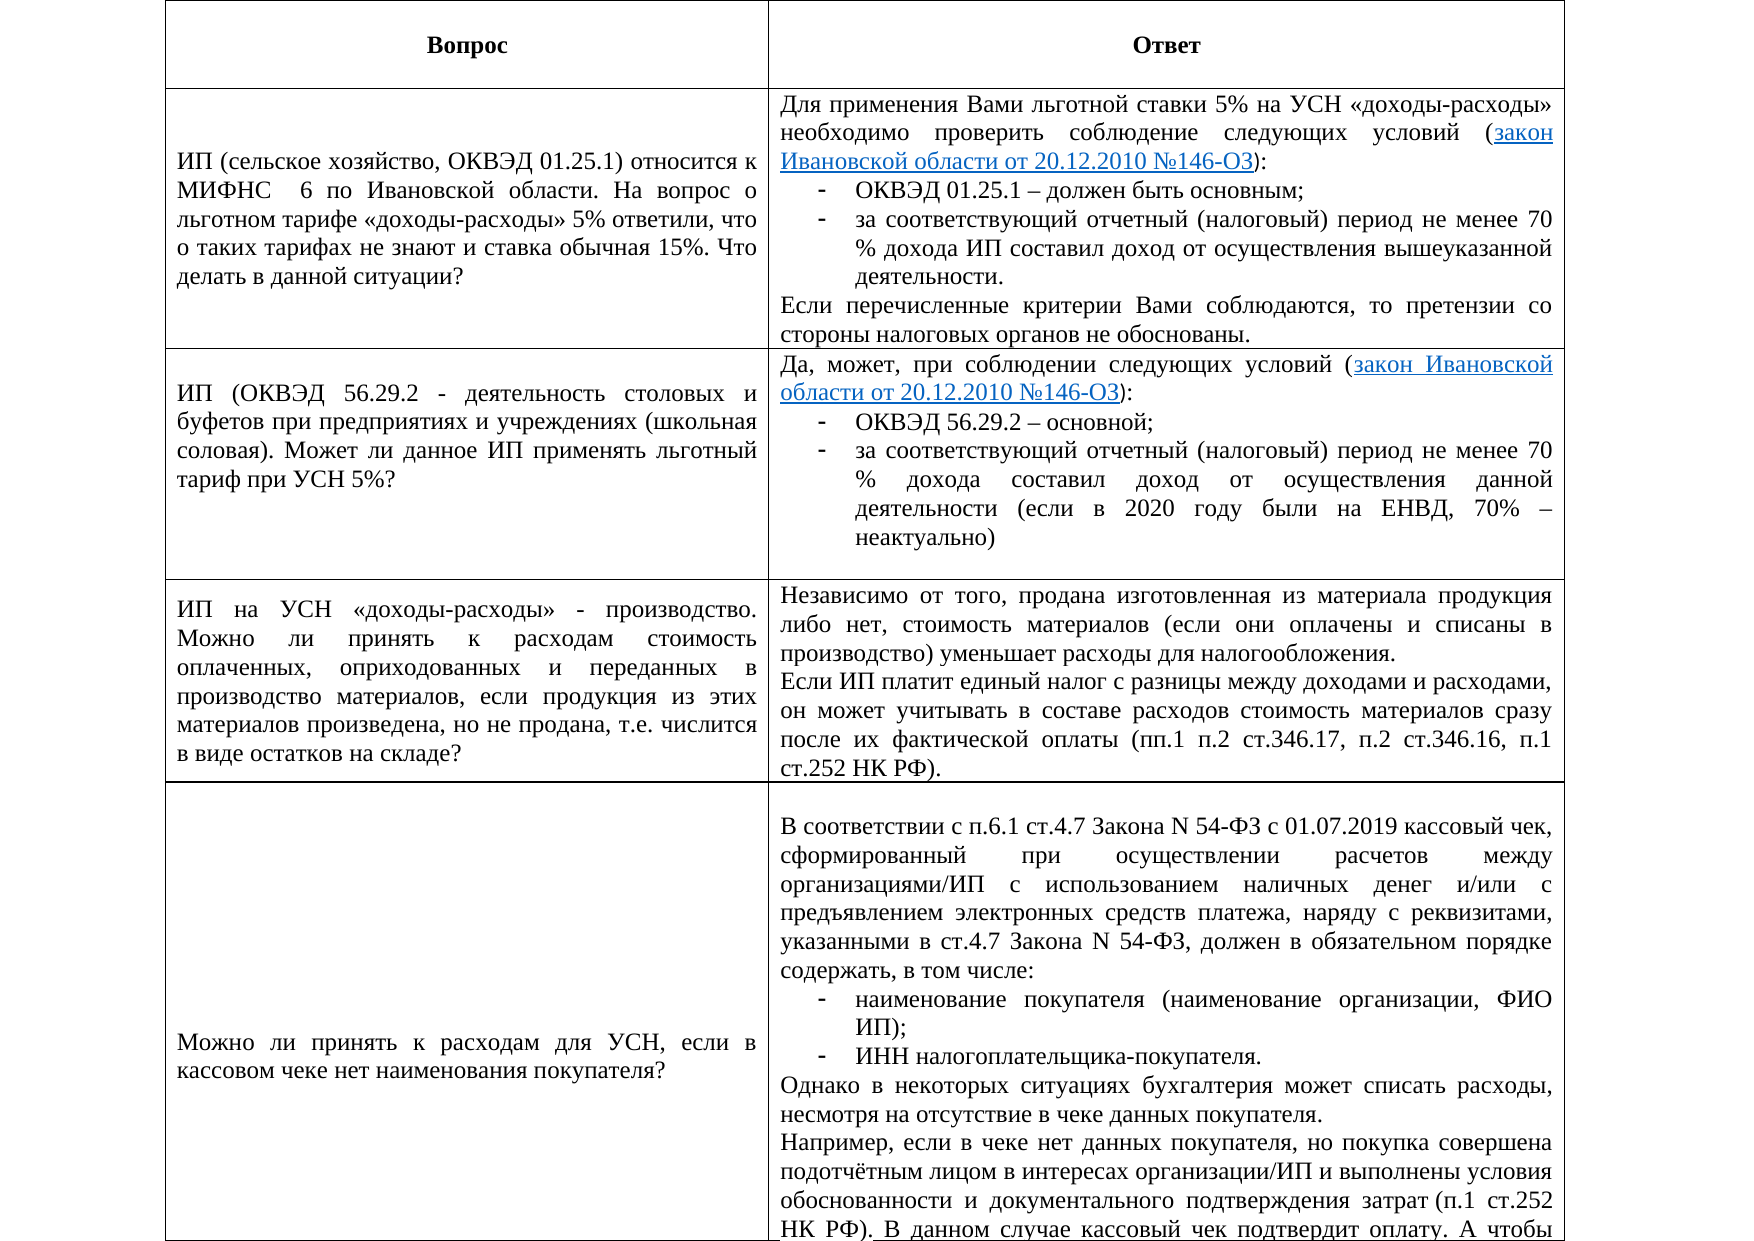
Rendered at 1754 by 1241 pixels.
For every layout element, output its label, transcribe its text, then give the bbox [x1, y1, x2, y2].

table_cell Можно ли принять к расходам для УСН, если в кассовом чеке нет наименования покупателя? [166, 783, 768, 1240]
table_cell Да, может, при соблюдении следующих условий (закон Ивановской области от 20.12.2010 №146-ОЗ): ОКВЭД 56.29.2 – основной; за соответствующий отчетный (налоговый) период не менее 70 % дохода составил доход от осуществления данной деятельности (если в 2020 году были на ЕНВД, 70% – неактуально) [769, 349, 1564, 579]
table_header Ответ [769, 1, 1564, 88]
table_cell ИП (сельское хозяйство, ОКВЭД 01.25.1) относится к МИФНС 6 по Ивановской области. На вопрос о льготном тарифе «доходы-расходы» 5% ответили, что о таких тарифах не знают и ставка обычная 15%. Что делать в данной ситуации? [166, 89, 768, 348]
table_cell Для применения Вами льготной ставки 5% на УСН «доходы-расходы» необходимо проверить соблюдение следующих условий (закон Ивановской области от 20.12.2010 №146-ОЗ): ОКВЭД 01.25.1 – должен быть основным; за соответствующий отчетный (налоговый) период не менее 70 % дохода ИП составил доход от осуществления вышеуказанной деятельности. Если перечисленные критерии Вами соблюдаются, то претензии со стороны налоговых органов не обоснованы. [769, 89, 1564, 348]
table_cell ИП на УСН «доходы-расходы» - производство. Можно ли принять к расходам стоимость оплаченных, оприходованных и переданных в производство материалов, если продукция из этих материалов произведена, но не продана, т.е. числится в виде остатков на складе? [166, 580, 768, 781]
table_cell В соответствии с п.6.1 ст.4.7 Закона N 54-ФЗ с 01.07.2019 кассовый чек, сформированный при осуществлении расчетов между организациями/ИП с использованием наличных денег и/или с предъявлением электронных средств платежа, наряду с реквизитами, указанными в ст.4.7 Закона N 54-ФЗ, должен в обязательном порядке содержать, в том числе: наименование покупателя (наименование организации, ФИО ИП); ИНН налогоплательщика-покупателя. Однако в некоторых ситуациях бухгалтерия может списать расходы, несмотря на отсутствие в чеке данных покупателя. Например, если в чеке нет данных покупателя, но покупка совершена подотчётным лицом в интересах организации/ИП и выполнены условия обоснованности и документального подтверждения затрат (п.1 ст.252 НК РФ). В данном случае кассовый чек подтвердит оплату. А чтобы обосновать затраты, необходимо иметь распоряжение руководства о выдаче денежных средств на нужды организации и авансовый отчёт работника. [769, 783, 1564, 1240]
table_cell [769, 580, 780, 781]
table_header Вопрос [166, 1, 768, 88]
table_cell ИП (ОКВЭД 56.29.2 - деятельность столовых и буфетов при предприятиях и учреждениях (школьная соловая). Может ли данное ИП применять льготный тариф при УСН 5%? [166, 349, 768, 579]
table_cell Независимо от того, продана изготовленная из материала продукция либо нет, стоимость материалов (если они оплачены и списаны в производство) уменьшает расходы для налогообложения. Если ИП платит единый налог с разницы между доходами и расходами, он может учитывать в составе расходов стоимость материалов сразу после их фактической оплаты (пп.1 п.2 ст.346.17, п.2 ст.346.16, п.1 ст.252 НК РФ). [941, 580, 1564, 781]
